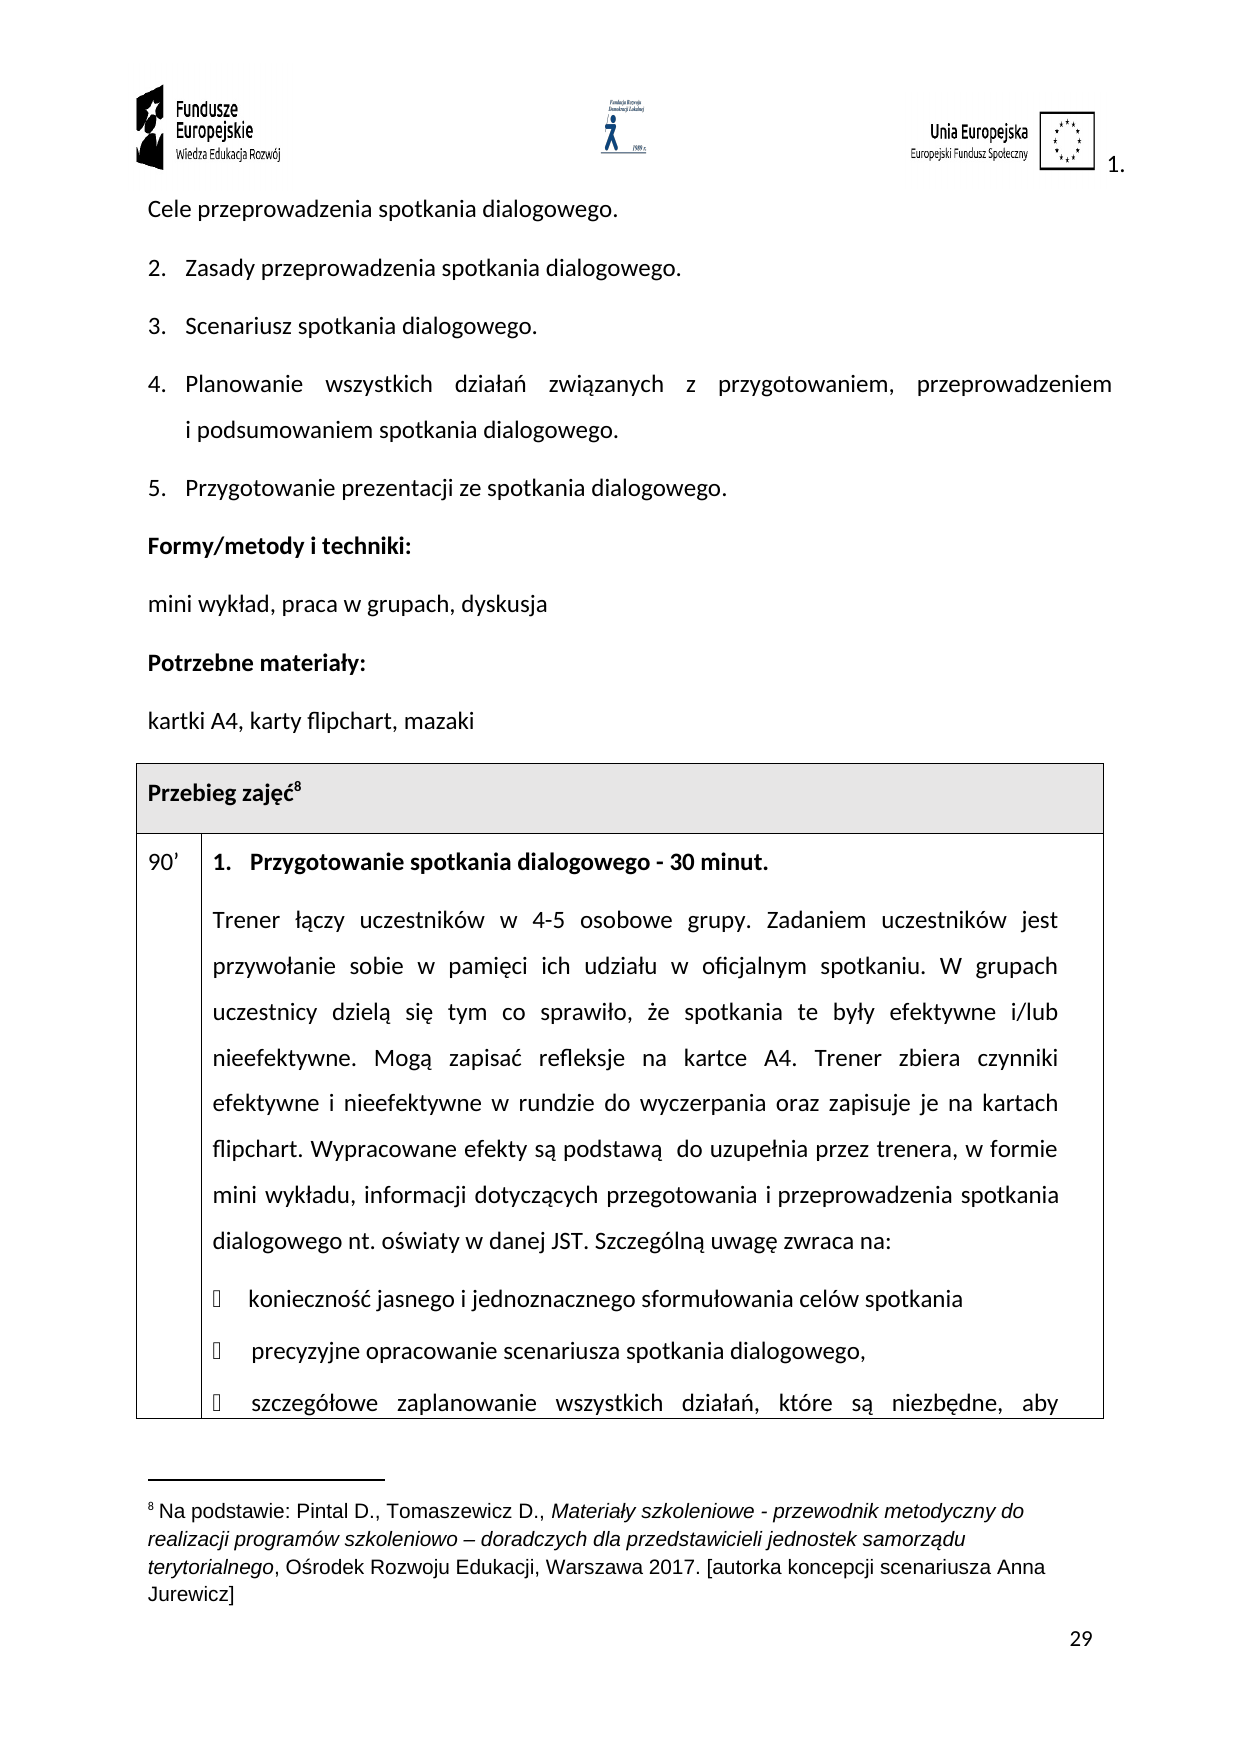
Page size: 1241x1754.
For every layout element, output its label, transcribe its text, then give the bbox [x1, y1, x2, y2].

list Cele przeprowadzenia spotkania dialogowego. [148, 148, 1113, 224]
picture [123, 63, 293, 191]
text Formy/metody i techniki: [148, 530, 1113, 561]
list Planowanie wszystkich działań związanych z przygotowaniem, przeprowadzeniem i podsumowaniem spotkania dialogowego. [148, 368, 1113, 444]
list Scenariusz spotkania dialogowego. [148, 310, 1113, 340]
picture [599, 97, 648, 148]
text Potrzebne materiały: [148, 647, 1113, 677]
picture [899, 92, 1107, 148]
text mini wykład, praca w grupach, dyskusja [148, 588, 1113, 619]
text kartki A4, karty flipchart, mazaki [148, 705, 1113, 736]
table_header Przebieg zajęć [137, 764, 1103, 833]
table_cell 90’ [137, 834, 201, 1417]
list Zasady przeprowadzenia spotkania dialogowego. [148, 252, 1113, 282]
list Przygotowanie prezentacji ze spotkania dialogowego. [148, 472, 1113, 503]
